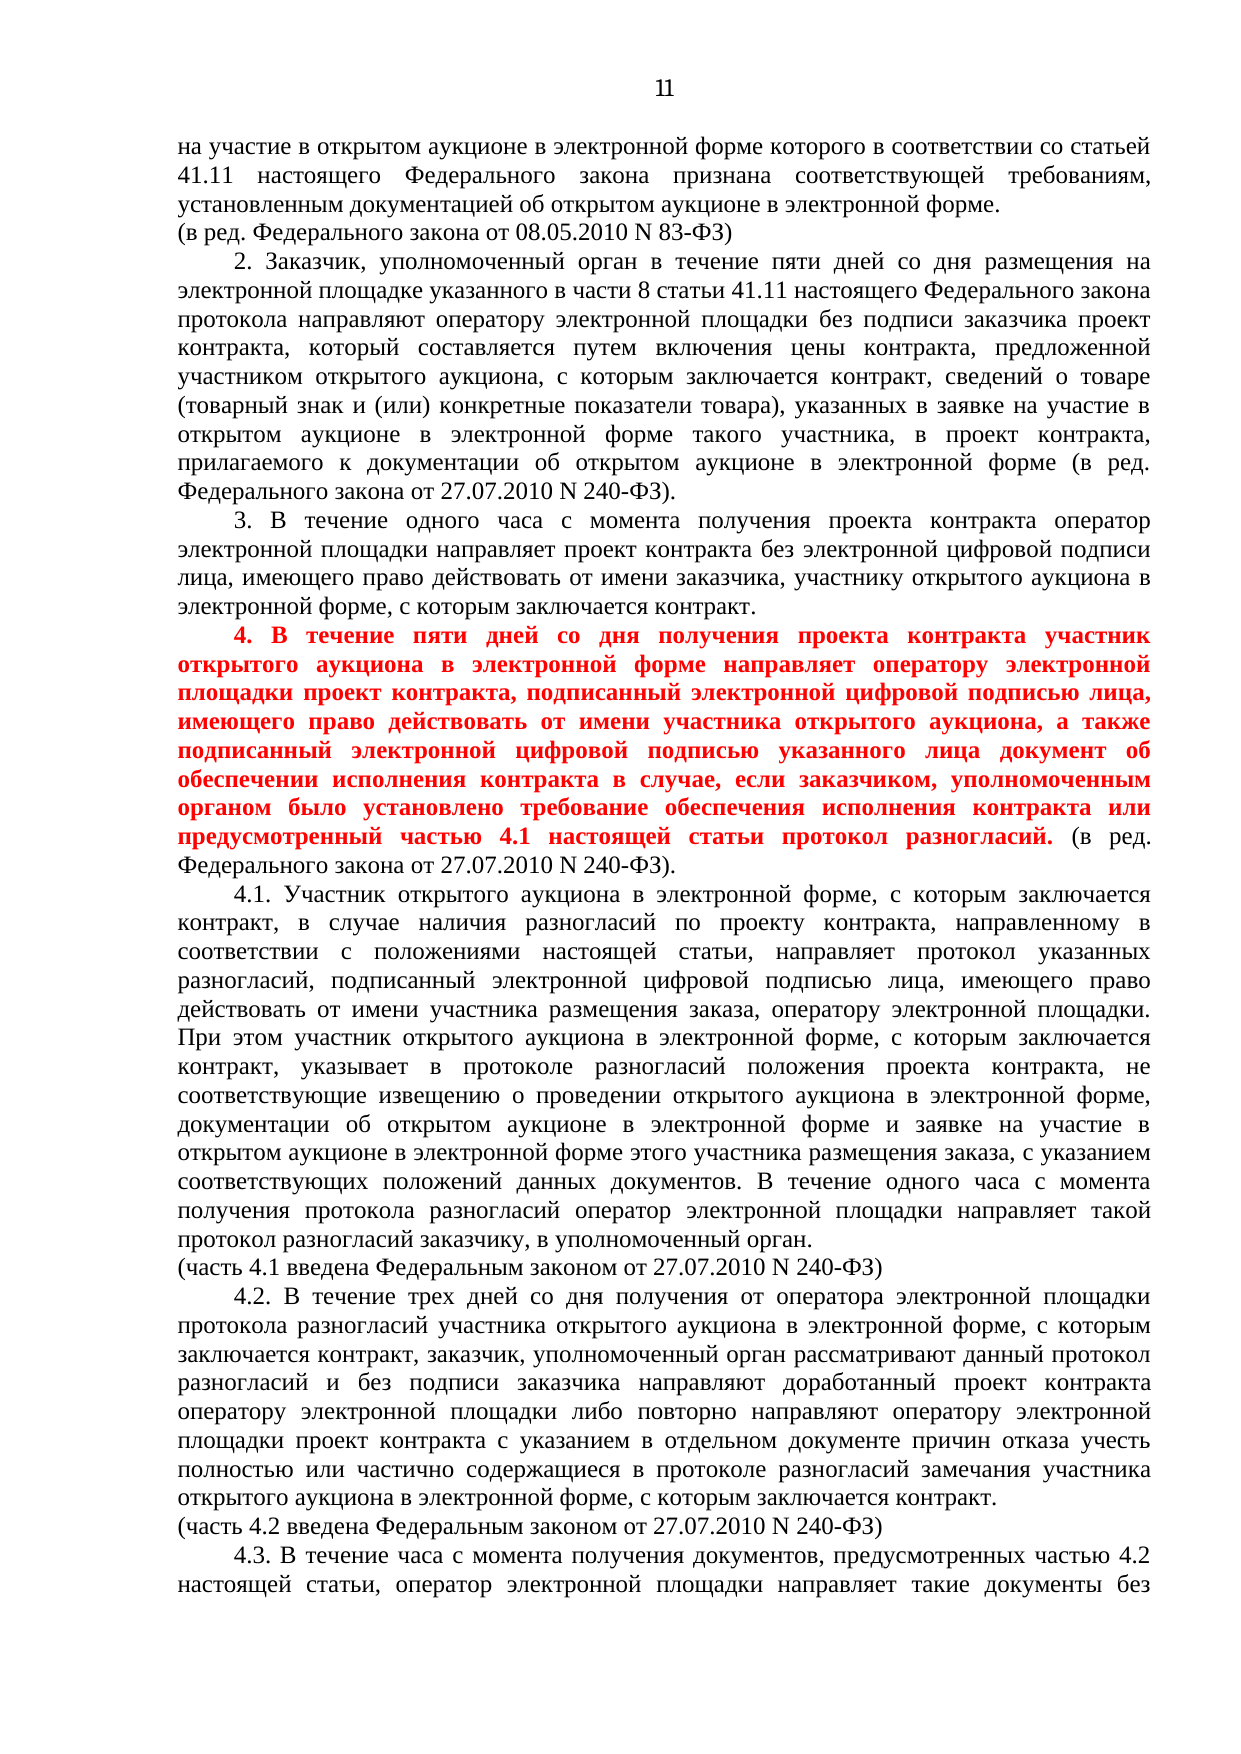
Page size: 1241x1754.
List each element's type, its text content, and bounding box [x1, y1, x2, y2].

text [177, 1540, 1152, 1597]
text (в ред. Федерального закона от 08.05.2010 N 83-ФЗ) [177, 217, 1152, 246]
text 4.1. Участник открытого аукциона в электронной форме, с которым заключается контракт, в случае наличия разногласий по проекту контракта, направленному в соответствии с положениями настоящей статьи, направляет протокол указанных разногласий, подписанный электронной цифровой подписью лица, имеющего право действовать от имени участника размещения заказа, оператору электронной площадки. При этом участник открытого аукциона в электронной форме, с которым заключается контракт, указывает в протоколе разногласий положения проекта контракта, не соответствующие извещению о проведении открытого аукциона в электронной форме, документации об открытом аукционе в электронной форме и заявке на участие в открытом аукционе в электронной форме этого участника размещения заказа, с указанием соответствующих положений данных документов. В течение одного часа с момента получения протокола разногласий оператор электронной площадки направляет такой протокол разногласий заказчику, в уполномоченный орган. [177, 879, 1152, 1252]
text (часть 4.2 введена Федеральным законом от 27.07.2010 N 240-ФЗ) [177, 1511, 1152, 1540]
text 2. Заказчик, уполномоченный орган в течение пяти дней со дня размещения на электронной площадке указанного в части 8 статьи 41.11 настоящего Федерального закона протокола направляют оператору электронной площадки без подписи заказчика проект контракта, который составляется путем включения цены контракта, предложенной участником открытого аукциона, с которым заключается контракт, сведений о товаре (товарный знак и (или) конкретные показатели товара), указанных в заявке на участие в открытом аукционе в электронной форме такого участника, в проект контракта, прилагаемого к документации об открытом аукционе в электронной форме (в ред. Федерального закона от 27.07.2010 N 240-ФЗ). [177, 246, 1152, 505]
text 4. В течение пяти дней со дня получения проекта контракта участник открытого аукциона в электронной форме направляет оператору электронной площадки проект контракта, подписанный электронной цифровой подписью лица, имеющего право действовать от имени участника открытого аукциона, а также подписанный электронной цифровой подписью указанного лица документ об обеспечении исполнения контракта в случае, если заказчиком, уполномоченным органом было установлено требование обеспечения исполнения контракта или предусмотренный частью 4.1 настоящей статьи протокол разногласий. (в ред. Федерального закона от 27.07.2010 N 240-ФЗ). [177, 620, 1152, 879]
text (часть 4.1 введена Федеральным законом от 27.07.2010 N 240-ФЗ) [177, 1252, 1152, 1281]
text 3. В течение одного часа с момента получения проекта контракта оператор электронной площадки направляет проект контракта без электронной цифровой подписи лица, имеющего право действовать от имени заказчика, участнику открытого аукциона в электронной форме, с которым заключается контракт. [177, 505, 1152, 620]
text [177, 131, 1152, 217]
text 4.2. В течение трех дней со дня получения от оператора электронной площадки протокола разногласий участника открытого аукциона в электронной форме, с которым заключается контракт, заказчик, уполномоченный орган рассматривают данный протокол разногласий и без подписи заказчика направляют доработанный проект контракта оператору электронной площадки либо повторно направляют оператору электронной площадки проект контракта с указанием в отдельном документе причин отказа учесть полностью или частично содержащиеся в протоколе разногласий замечания участника открытого аукциона в электронной форме, с которым заключается контракт. [177, 1281, 1152, 1511]
